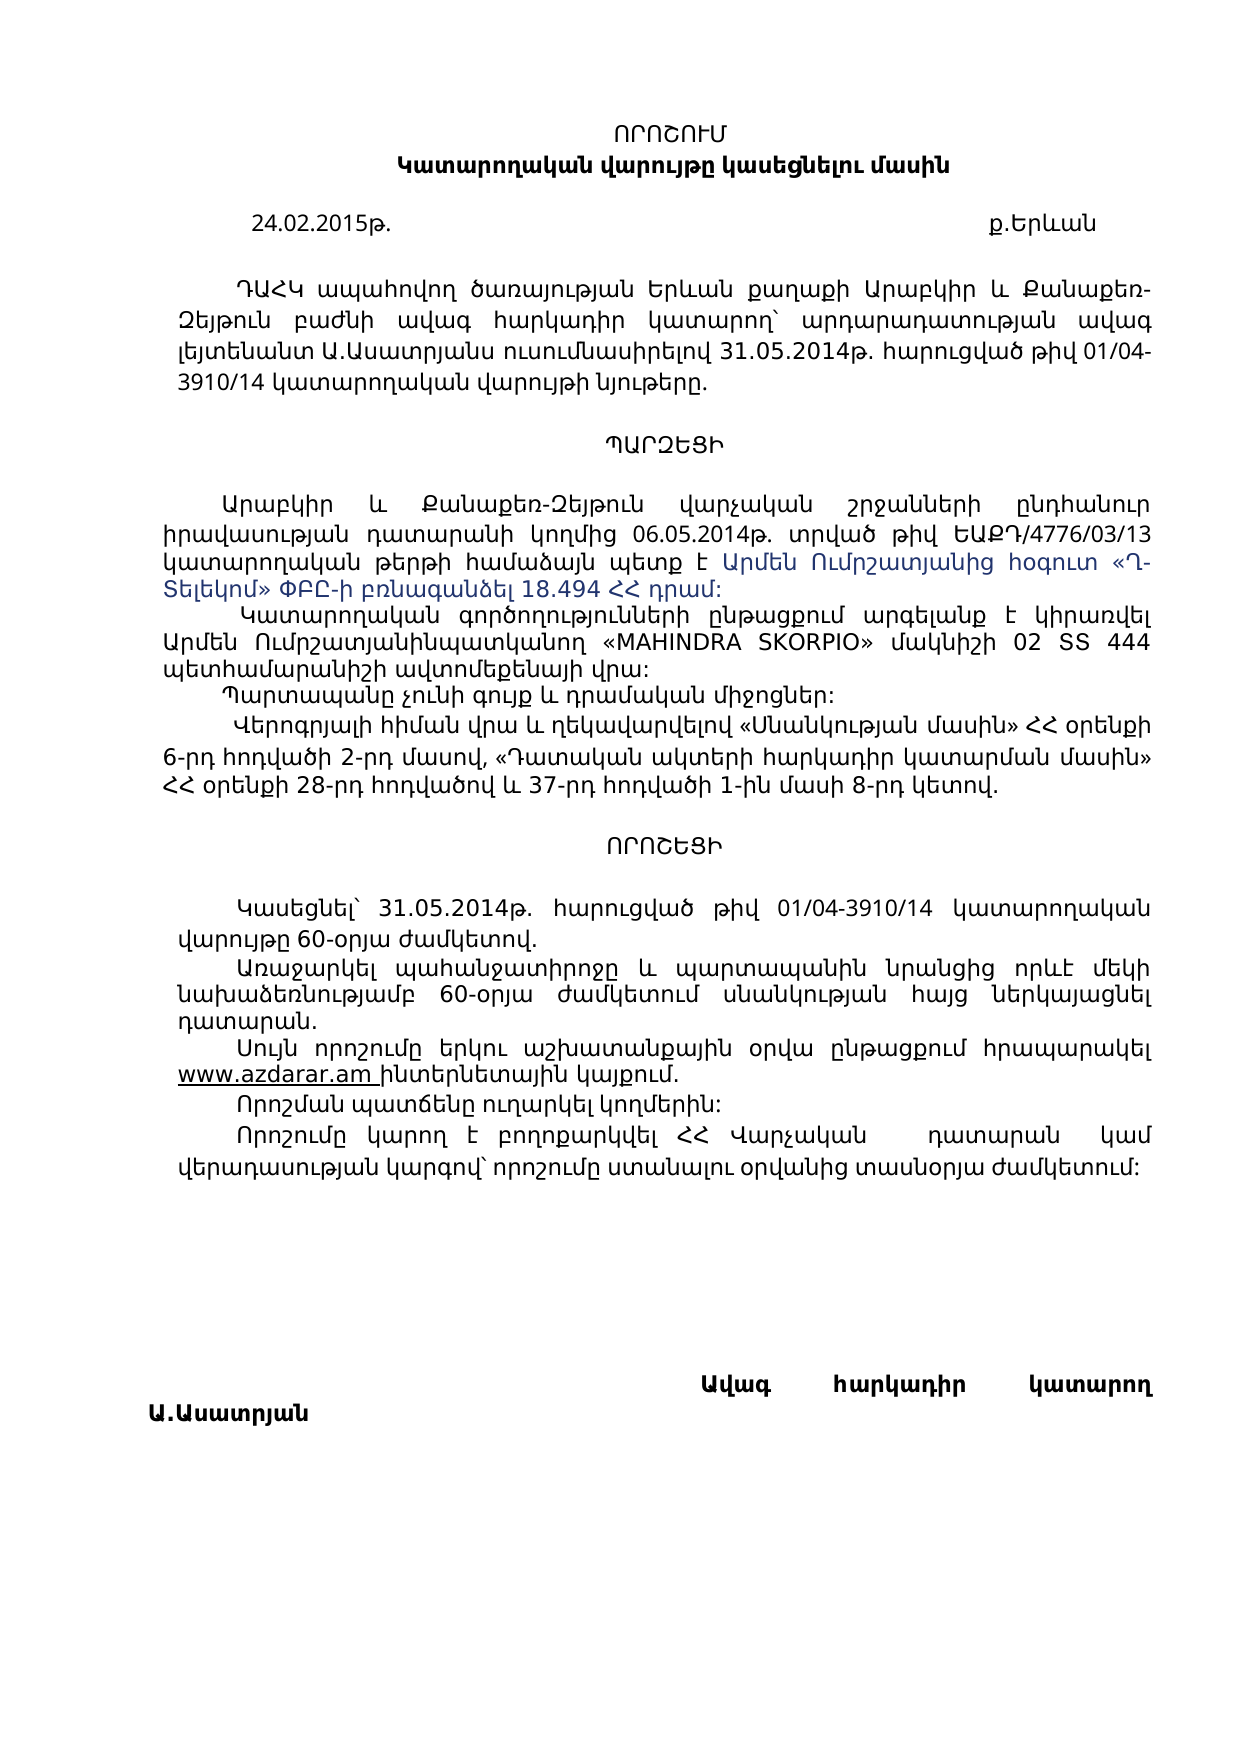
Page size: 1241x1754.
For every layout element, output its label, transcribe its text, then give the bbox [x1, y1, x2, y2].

text 24.02.2015թ. ք.Երևան [177, 207, 1152, 238]
text Ավագ հարկադիր կատարող Ա.Ասատրյան [148, 1368, 1152, 1426]
text Պարտապանը չունի գույք և դրամական միջոցներ: [162, 683, 1152, 709]
text ՊԱՐԶԵՑԻ [177, 429, 1152, 460]
text Առաջարկել պահանջատիրոջը և պարտապանին նրանցից որևէ մեկի նախաձեռնությամբ 60-օրյա ժամկետում սնանկության հայց ներկայացնել դատարան. [177, 955, 1152, 1035]
text ԴԱՀԿ ապահովող ծառայության Երևան քաղաքի Արաբկիր և Քանաքեռ-Զեյթուն բաժնի ավագ հարկադիր կատարող՝ արդարադատության ավագ լեյտենանտ Ա.Ասատրյանս ուսումնասիրելով 31.05.2014թ. հարուցված թիվ 01/04-3910/14 կատարողական վարույթի նյութերը. [177, 273, 1152, 398]
text Որոշման պատճենը ուղարկել կողմերին: [177, 1088, 1152, 1119]
text Սույն որոշումը երկու աշխատանքային օրվա ընթացքում հրապարակել www.azdarar.am ինտերնետային կայքում. [177, 1035, 1152, 1088]
text Վերոգրյալի հիման վրա և ղեկավարվելով «Սնանկության մասին» ՀՀ օրենքի 6-րդ հոդվածի 2-րդ մասով, «Դատական ակտերի հարկադիր կատարման մասին» ՀՀ օրենքի 28-րդ հոդվածով և 37-րդ հոդվածի 1-ին մասի 8-րդ կետով. [162, 709, 1152, 798]
text ՈՐՈՇՈՒՄ [177, 118, 1152, 149]
text Արաբկիր և Քանաքեռ-Զեյթուն վարչական շրջանների ընդհանուր իրավասության դատարանի կողմից 06.05.2014թ. տրված թիվ ԵԱՔԴ/4776/03/13 կատարողական թերթի համաձայն պետք է Արմեն Ումրշատյանից հօգուտ «Ղ-Տելեկոմ» ՓԲԸ-ի բռնագանձել 18.494 ՀՀ դրամ: [162, 491, 1152, 603]
text Կատարողական վարույթը կասեցնելու մասին [177, 149, 1152, 181]
text ՈՐՈՇԵՑԻ [177, 830, 1152, 861]
text Կասեցնել՝ 31.05.2014թ. հարուցված թիվ 01/04-3910/14 կատարողական վարույթը 60-օրյա ժամկետով. [177, 892, 1152, 955]
text Կատարողական գործողությունների ընթացքում արգելանք է կիրառվել Արմեն Ումրշատյանինպատկանող «MAHINDRA SKORPIO» մակնիշի 02 ՏՏ 444 պետհամարանիշի ավտոմեքենայի վրա: [162, 603, 1152, 683]
text Որոշումը կարող է բողոքարկվել ՀՀ Վարչական դատարան կամ վերադասության կարգով՝ որոշումը ստանալու օրվանից տասնօրյա ժամկետում: [177, 1119, 1152, 1182]
